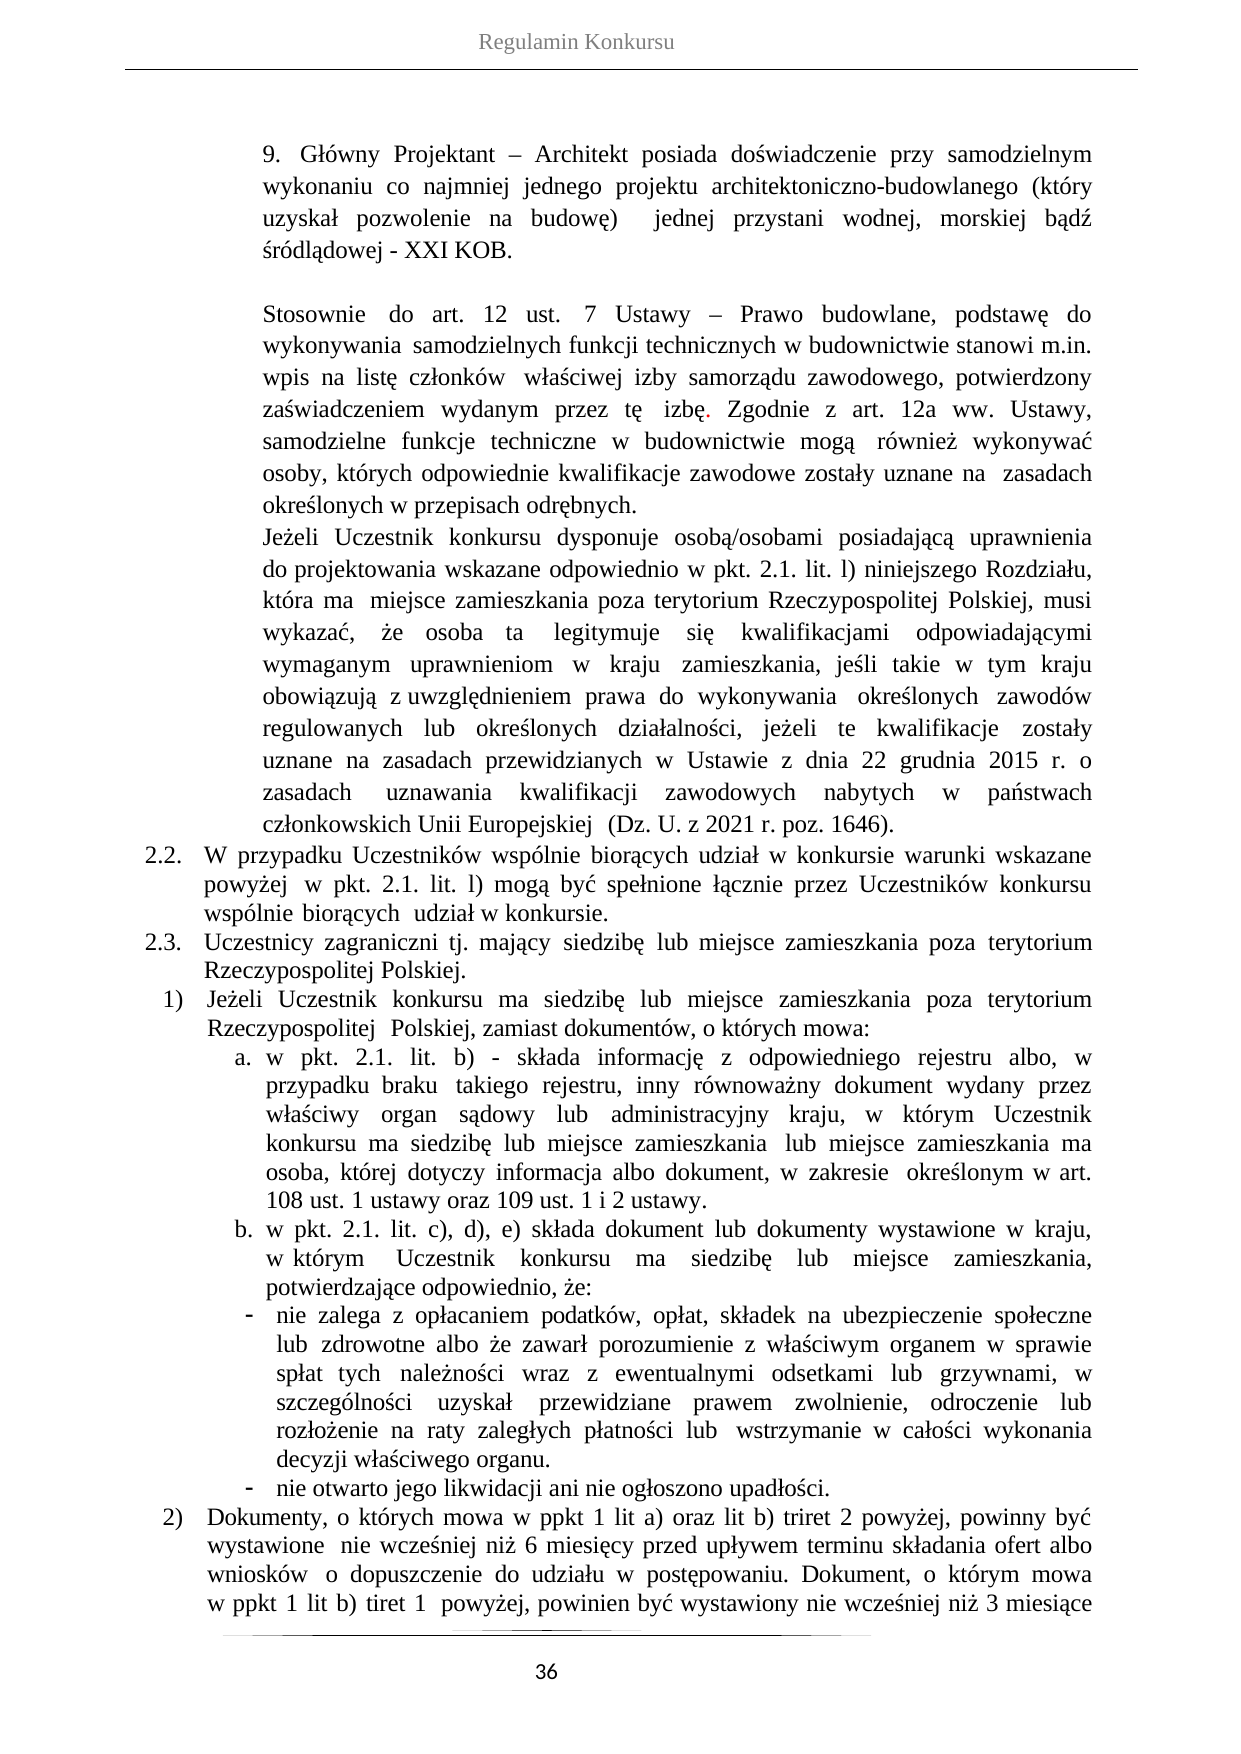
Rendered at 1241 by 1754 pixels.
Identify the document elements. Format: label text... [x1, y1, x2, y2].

text Stosownie do art. 12 ust. 7 Ustawy – Prawo budowlane, podstawę do wykonywania samodzielnych funkcji technicznych w budownictwie stanowi m.in. wpis na listę członków właściwej izby samorządu zawodowego, potwierdzony zaświadczeniem wydanym przez tę izbę. Zgodnie z art. 12a ww. Ustawy, samodzielne funkcje techniczne w budownictwie mogą również wykonywać osoby, których odpowiednie kwalifikacje zawodowe zostały uznane na zasadach określonych w przepisach odrębnych. [262, 299, 1092, 519]
list w pkt. 2.1. lit. c), d), e) składa dokument lub dokumenty wystawione w kraju, w którym Uczestnik konkursu ma siedzibę lub miejsce zamieszkania, potwierdzające odpowiednio, że: [234, 1214, 1092, 1301]
text 9. Główny Projektant – Architekt posiada doświadczenie przy samodzielnym wykonaniu co najmniej jednego projektu architektoniczno-budowlanego (który uzyskał pozwolenie na budowę) jednej przystani wodnej, morskiej bądź śródlądowej - XXI KOB. [262, 139, 1092, 264]
list w pkt. 2.1. lit. b) - składa informację z odpowiedniego rejestru albo, w przypadku braku takiego rejestru, inny równoważny dokument wydany przez właściwy organ sądowy lub administracyjny kraju, w którym Uczestnik konkursu ma siedzibę lub miejsce zamieszkania lub miejsce zamieszkania ma osoba, której dotyczy informacja albo dokument, w zakresie określonym w art. 108 ust. 1 ustawy oraz 109 ust. 1 i 2 ustawy. [234, 1042, 1092, 1214]
list W przypadku Uczestników wspólnie biorących udział w konkursie warunki wskazane powyżej w pkt. 2.1. lit. l) mogą być spełnione łącznie przez Uczestników konkursu wspólnie biorących udział w konkursie. [144, 841, 1092, 927]
text Jeżeli Uczestnik konkursu dysponuje osobą/osobami posiadającą uprawnienia do projektowania wskazane odpowiednio w pkt. 2.1. lit. l) niniejszego Rozdziału, która ma miejsce zamieszkania poza terytorium Rzeczypospolitej Polskiej, musi wykazać, że osoba ta legitymuje się kwalifikacjami odpowiadającymi wymaganym uprawnieniom w kraju zamieszkania, jeśli takie w tym kraju obowiązują z uwzględnieniem prawa do wykonywania określonych zawodów regulowanych lub określonych działalności, jeżeli te kwalifikacje zostały uznane na zasadach przewidzianych w Ustawie z dnia 22 grudnia 2015 r. o zasadach uznawania kwalifikacji zawodowych nabytych w państwach członkowskich Unii Europejskiej (Dz. U. z 2021 r. poz. 1646). [262, 522, 1092, 837]
list Jeżeli Uczestnik konkursu ma siedzibę lub miejsce zamieszkania poza terytorium Rzeczypospolitej Polskiej, zamiast dokumentów, o których mowa: [162, 984, 1092, 1042]
list Uczestnicy zagraniczni tj. mający siedzibę lub miejsce zamieszkania poza terytorium Rzeczypospolitej Polskiej. [144, 927, 1092, 984]
list nie zalega z opłacaniem podatków, opłat, składek na ubezpieczenie społeczne lub zdrowotne albo że zawarł porozumienie z właściwym organem w sprawie spłat tych należności wraz z ewentualnymi odsetkami lub grzywnami, w szczególności uzyskał przewidziane prawem zwolnienie, odroczenie lub rozłożenie na raty zaległych płatności lub wstrzymanie w całości wykonania decyzji właściwego organu. [245, 1301, 1092, 1473]
list nie otwarto jego likwidacji ani nie ogłoszono upadłości. [245, 1473, 1092, 1502]
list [162, 1502, 1092, 1617]
